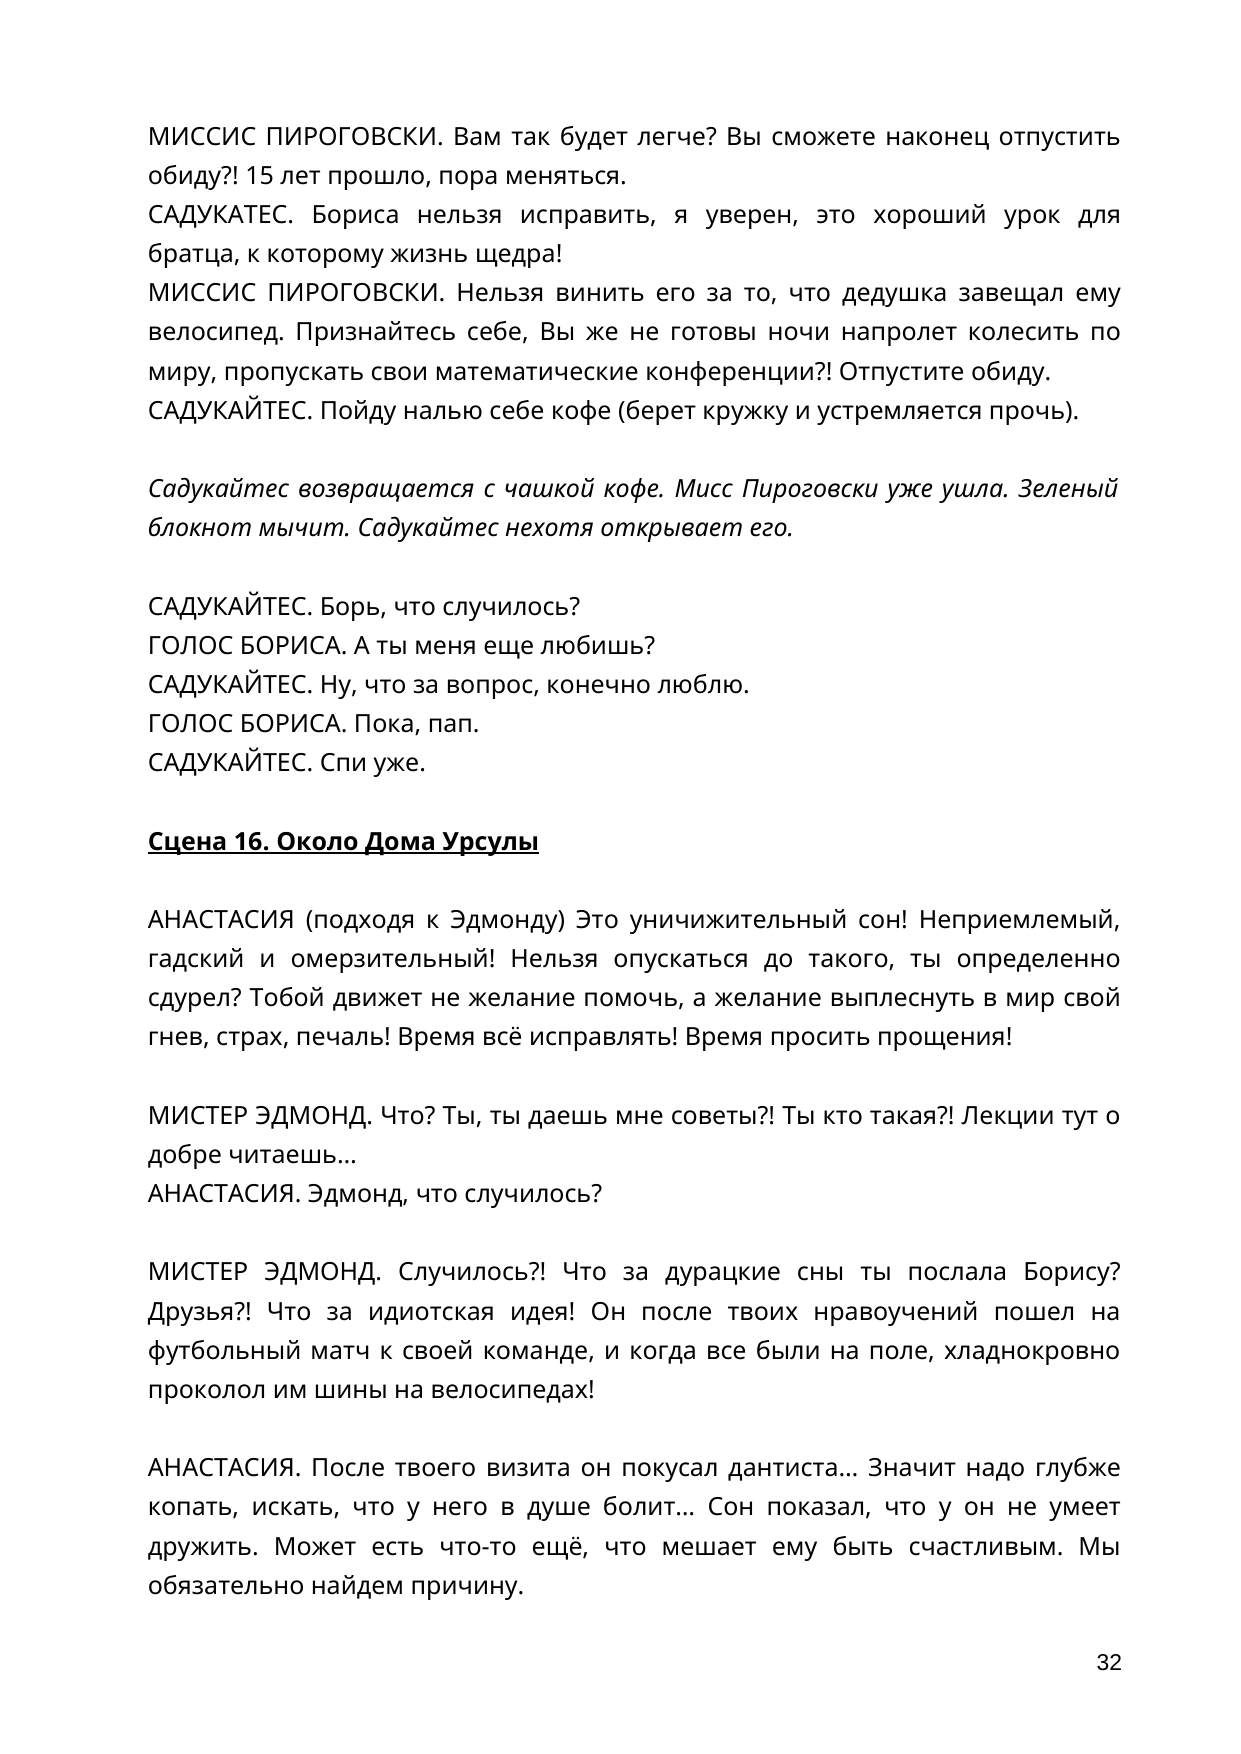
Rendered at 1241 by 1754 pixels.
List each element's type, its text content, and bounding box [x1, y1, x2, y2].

text ГОЛОС БОРИСА. А ты меня еще любишь? [148, 627, 1122, 661]
text САДУКАЙТЕС. Пойду налью себе кофе (берет кружку и устремляется прочь). [148, 392, 1122, 426]
text САДУКАЙТЕС. Борь, что случилось? [148, 588, 1122, 622]
text АНАСТАСИЯ. Эдмонд, что случилось? [148, 1176, 1122, 1210]
text АНАСТАСИЯ (подходя к Эдмонду) Это уничижительный сон! Неприемлемый, гадский и омерзительный! Нельзя опускаться до такого, ты определенно сдурел? Тобой движет не желание помочь, а желание выплеснуть в мир свой гнев, страх, печаль! Время всё исправлять! Время просить прощения! [148, 902, 1122, 1053]
text Сцена 16. Около Дома Урсулы [148, 823, 1122, 857]
text САДУКАЙТЕС. Спи уже. [148, 745, 1122, 779]
text ГОЛОС БОРИСА. Пока, пап. [148, 706, 1122, 740]
text МИССИС ПИРОГОВСКИ. Нельзя винить его за то, что дедушка завещал ему велосипед. Признайтесь себе, Вы же не готовы ночи напролет колесить по миру, пропускать свои математические конференции?! Отпустите обиду. [148, 275, 1122, 387]
text САДУКАЙТЕС. Ну, что за вопрос, конечно люблю. [148, 667, 1122, 701]
text АНАСТАСИЯ. После твоего визита он покусал дантиста… Значит надо глубже копать, искать, что у него в душе болит… Сон показал, что у он не умеет дружить. Может есть что-то ещё, что мешает ему быть счастливым. Мы обязательно найдем причину. [148, 1450, 1122, 1601]
text МИССИС ПИРОГОВСКИ. Вам так будет легче? Вы сможете наконец отпустить обиду?! 15 лет прошло, пора меняться. [148, 118, 1122, 191]
text Садукайтес возвращается с чашкой кофе. Мисс Пироговски уже ушла. Зеленый блокнот мычит. Садукайтес нехотя открывает его. [148, 471, 1122, 544]
text МИСТЕР ЭДМОНД. Что? Ты, ты даешь мне советы?! Ты кто такая?! Лекции тут о добре читаешь… [148, 1097, 1122, 1171]
text МИСТЕР ЭДМОНД. Случилось?! Что за дурацкие сны ты послала Борису? Друзья?! Что за идиотская идея! Он после твоих нравоучений пошел на футбольный матч к своей команде, и когда все были на поле, хладнокровно проколол им шины на велосипедах! [148, 1254, 1122, 1406]
text САДУКАТЕС. Бориса нельзя исправить, я уверен, это хороший урок для братца, к которому жизнь щедра! [148, 197, 1122, 270]
